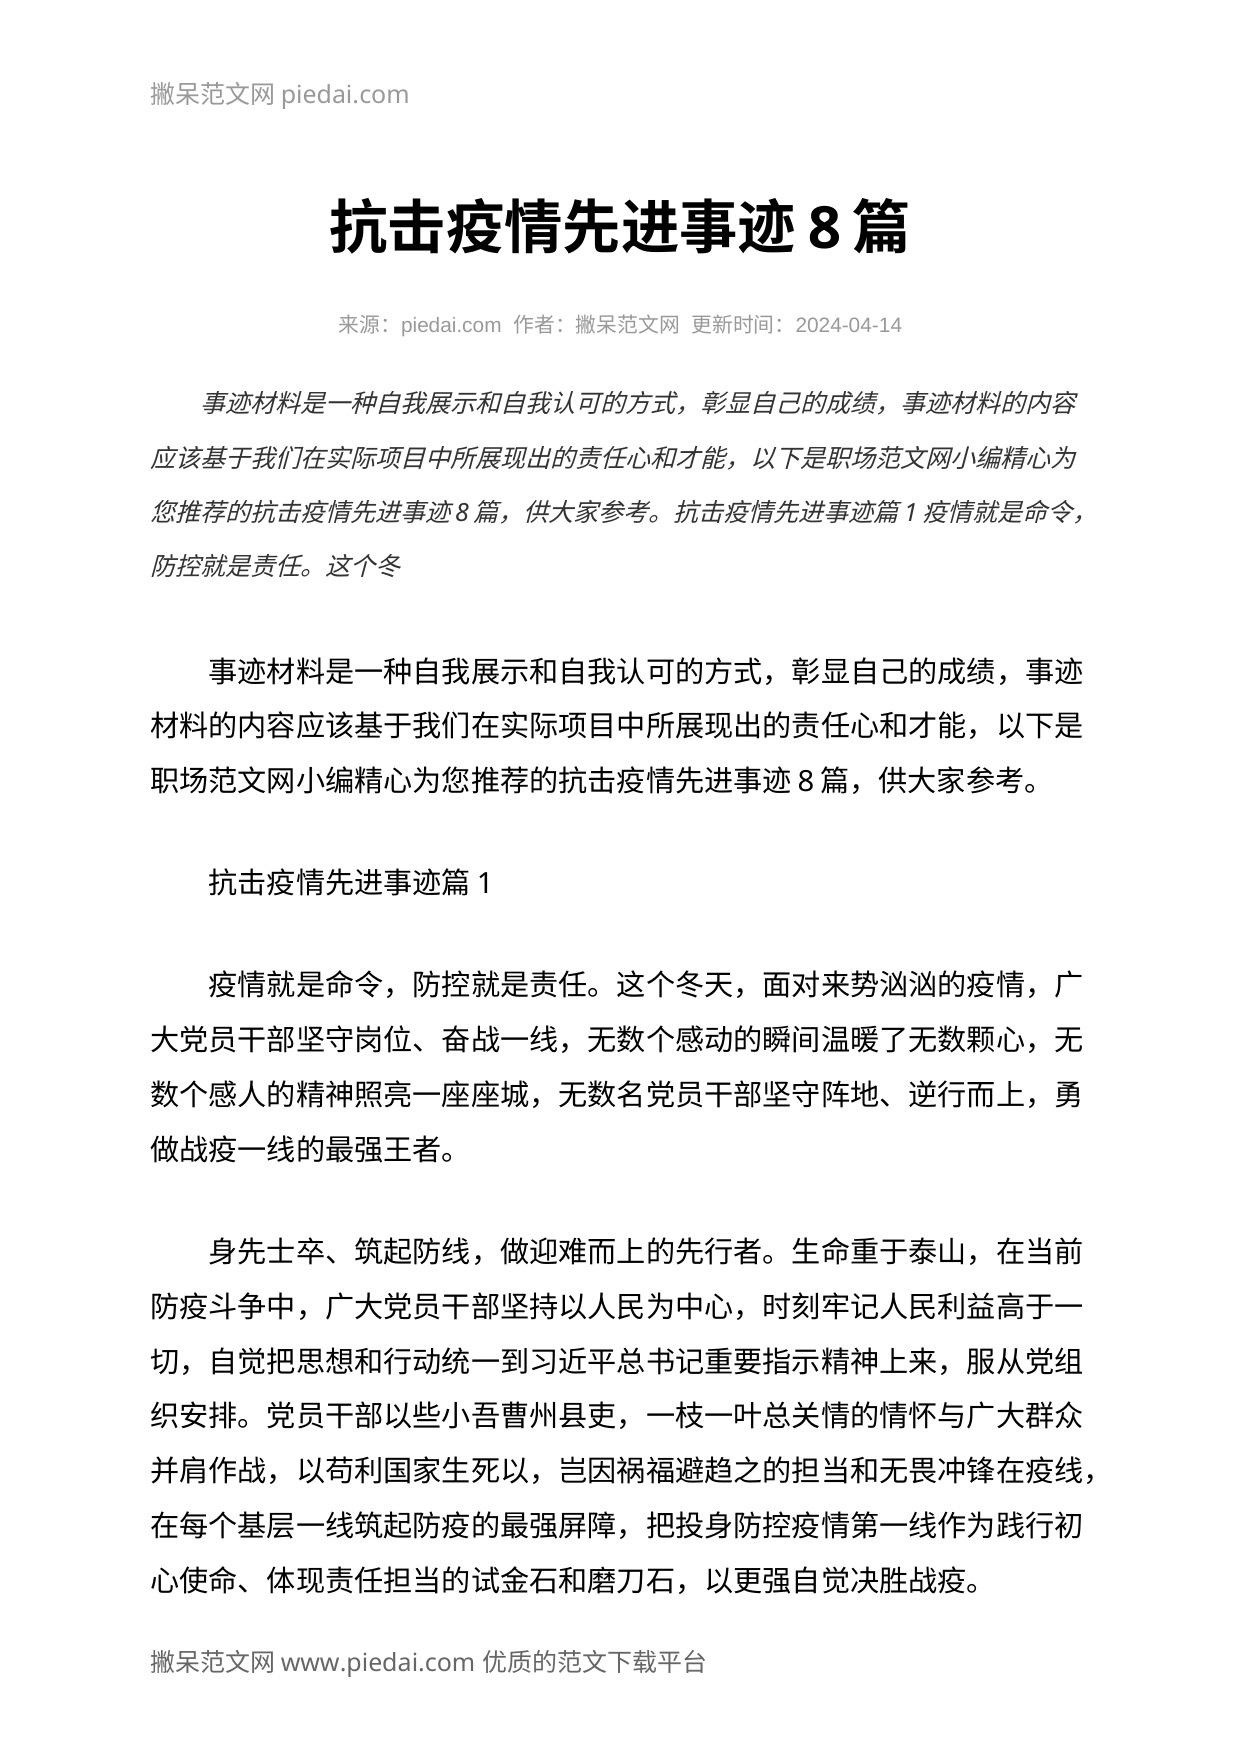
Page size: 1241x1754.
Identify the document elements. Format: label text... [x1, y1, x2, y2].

text 疫情就是命令，防控就是责任。这个冬天，面对来势汹汹的疫情，广大党员干部坚守岗位、奋战一线，无数个感动的瞬间温暖了无数颗心，无数个感人的精神照亮一座座城，无数名党员干部坚守阵地、逆行而上，勇做战疫一线的最强王者。 [150, 962, 1090, 1169]
text 事迹材料是一种自我展示和自我认可的方式，彰显自己的成绩，事迹材料的内容应该基于我们在实际项目中所展现出的责任心和才能，以下是职场范文网小编精心为您推荐的抗击疫情先进事迹8篇，供大家参考。 [150, 648, 1090, 800]
text 事迹材料是一种自我展示和自我认可的方式，彰显自己的成绩，事迹材料的内容应该基于我们在实际项目中所展现出的责任心和才能，以下是职场范文网小编精心为您推荐的抗击疫情先进事迹8篇，供大家参考。抗击疫情先进事迹篇1疫情就是命令，防控就是责任。这个冬 [150, 384, 1090, 583]
text 来源：piedai.com 作者：撇呆范文网 更新时间：2024-04-14 [150, 313, 1090, 337]
text 抗击疫情先进事迹篇1 [150, 860, 1090, 902]
text 身先士卒、筑起防线，做迎难而上的先行者。生命重于泰山，在当前防疫斗争中，广大党员干部坚持以人民为中心，时刻牢记人民利益高于一切，自觉把思想和行动统一到习近平总书记重要指示精神上来，服从党组织安排。党员干部以些小吾曹州县吏，一枝一叶总关情的情怀与广大群众并肩作战，以苟利国家生死以，岂因祸福避趋之的担当和无畏冲锋在疫线，在每个基层一线筑起防疫的最强屏障，把投身防控疫情第一线作为践行初心使命、体现责任担当的试金石和磨刀石，以更强自觉决胜战疫。 [150, 1228, 1090, 1600]
subtitle 抗击疫情先进事迹8篇 [150, 181, 1090, 266]
